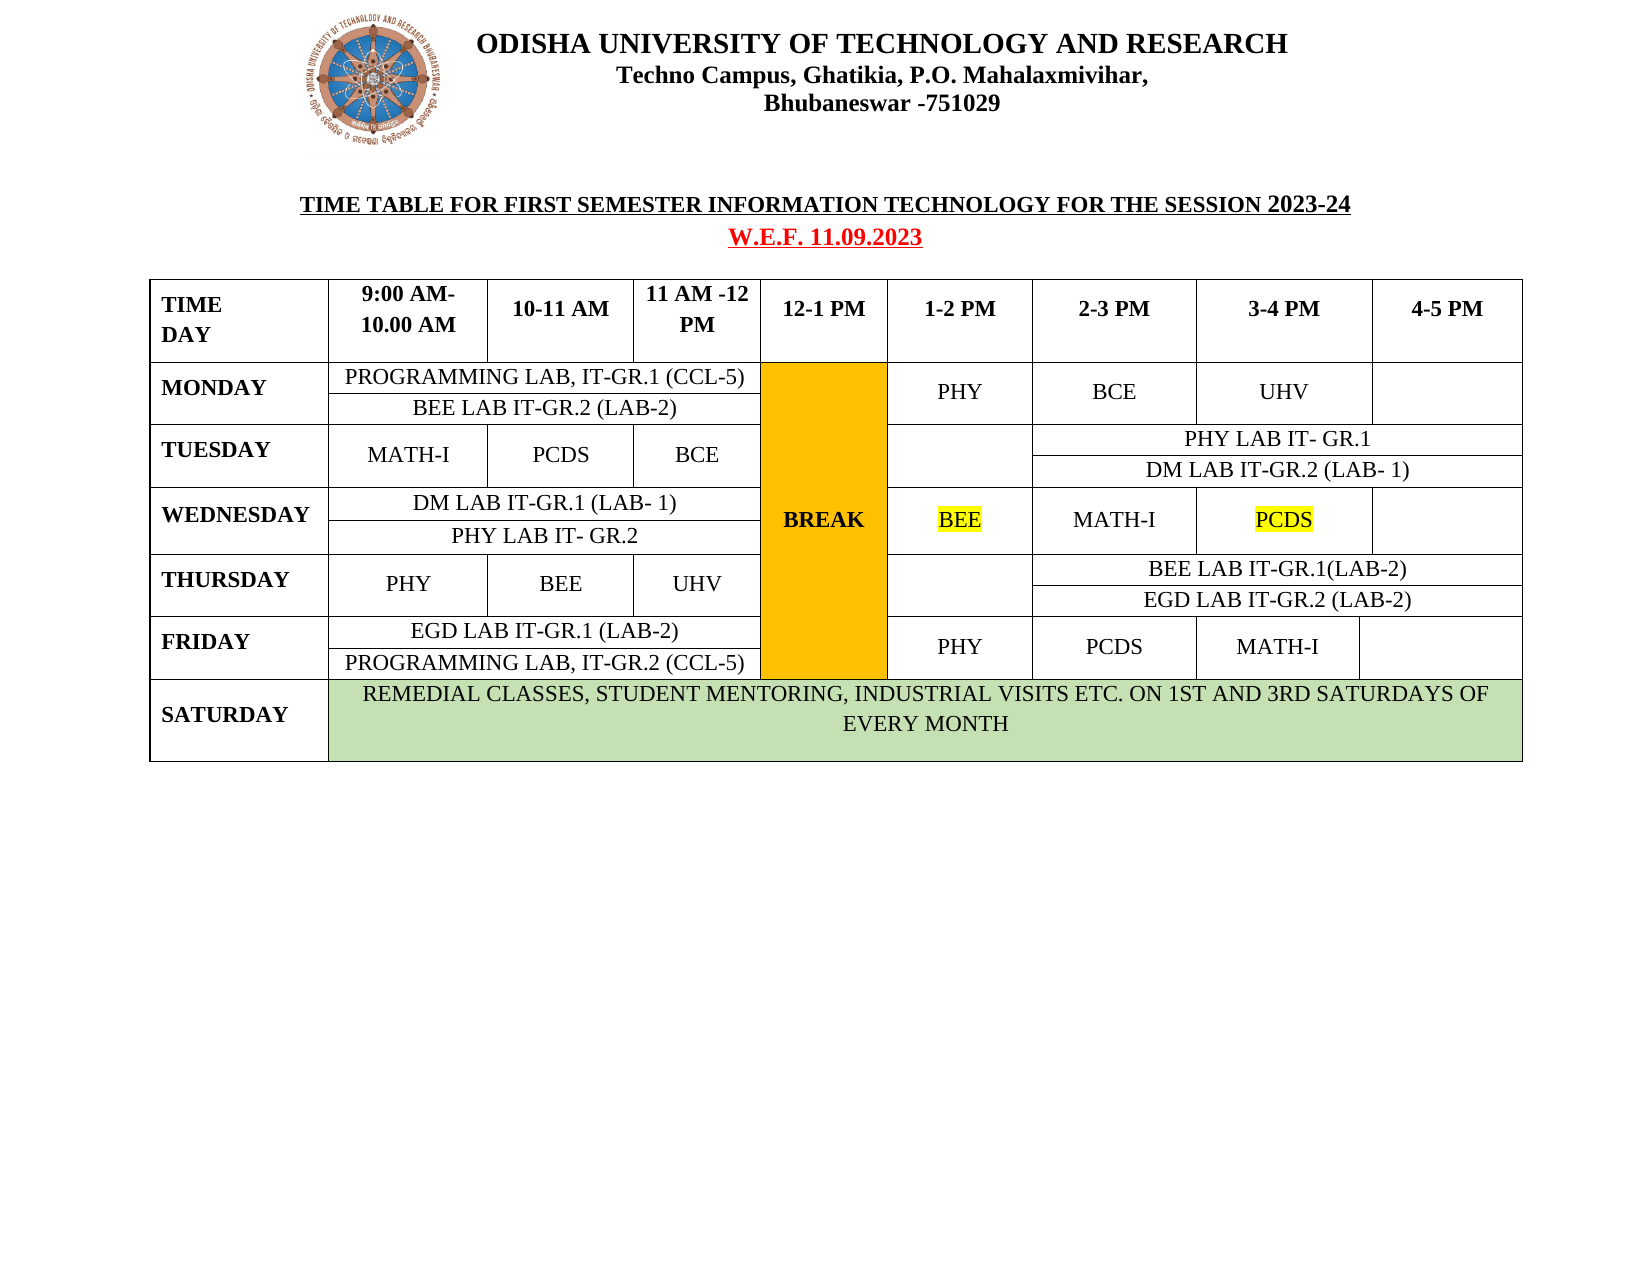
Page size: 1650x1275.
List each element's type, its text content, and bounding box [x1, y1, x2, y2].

table_cell PCDS [1197, 488, 1372, 554]
table_cell BREAK [761, 363, 887, 679]
table_cell PCDS [1033, 617, 1196, 679]
table_cell BCE [1033, 363, 1196, 424]
table_header 10-11 AM [488, 280, 633, 362]
table_cell EGD LAB IT-GR.1 (LAB-2) [329, 617, 760, 648]
table_header 4-5 PM [1373, 280, 1522, 362]
table_cell [1373, 363, 1522, 424]
table_cell PHY [888, 363, 1032, 424]
table_cell PROGRAMMING LAB, IT-GR.2 (CCL-5) [329, 649, 760, 679]
table_cell PROGRAMMING LAB, IT-GR.1 (CCL-5) [329, 363, 760, 393]
table_header 1-2 PM [888, 280, 1032, 362]
table_cell PCDS [488, 425, 633, 487]
table_cell BEE [488, 555, 633, 616]
table_cell BCE [634, 425, 760, 487]
table_cell BEE LAB IT-GR.2 (LAB-2) [329, 394, 760, 424]
table_cell PHY [329, 555, 487, 616]
table_header 11 AM -12 PM [634, 280, 760, 362]
text TIME TABLE FOR FIRST SEMESTER INFORMATION TECHNOLOGY FOR THE SESSION 2023-24 [150, 189, 1500, 218]
table_cell PHY [888, 617, 1032, 679]
table_cell UHV [1197, 363, 1372, 424]
table_cell BEE LAB IT-GR.1(LAB-2) [1033, 555, 1522, 585]
table_cell BEE [888, 488, 1032, 554]
table_header 12-1 PM [761, 280, 887, 362]
table_cell MATH-I [329, 425, 487, 487]
table_cell TUESDAY [151, 425, 328, 487]
table_cell EGD LAB IT-GR.2 (LAB-2) [1033, 586, 1522, 616]
table_header TIME DAY [151, 280, 328, 362]
table_cell [888, 555, 1032, 616]
table_cell SATURDAY [151, 680, 328, 761]
table_cell MONDAY [151, 363, 328, 424]
text W.E.F. 11.09.2023 [150, 222, 1500, 251]
table_cell UHV [634, 555, 760, 616]
table_header 3-4 PM [1197, 280, 1372, 362]
table_cell WEDNESDAY [151, 488, 328, 554]
table_cell PHY LAB IT- GR.2 [329, 521, 760, 554]
table_cell DM LAB IT-GR.2 (LAB- 1) [1033, 456, 1522, 487]
table_cell THURSDAY [151, 555, 328, 616]
table_cell REMEDIAL CLASSES, STUDENT MENTORING, INDUSTRIAL VISITS ETC. ON 1ST AND 3RD SATURDAYS OF EVERY MONTH [329, 680, 1522, 761]
table_cell MATH-I [1197, 617, 1359, 679]
table_cell [888, 425, 1032, 487]
table_cell MATH-I [1033, 488, 1196, 554]
table_cell [1360, 617, 1522, 679]
picture [300, 4, 449, 154]
table_cell DM LAB IT-GR.1 (LAB- 1) [329, 488, 760, 520]
table_cell PHY LAB IT- GR.1 [1033, 425, 1522, 455]
table_header 2-3 PM [1033, 280, 1196, 362]
table_header 9:00 AM-10.00 AM [329, 280, 487, 362]
table_cell FRIDAY [151, 617, 328, 679]
table_cell [1373, 488, 1522, 554]
